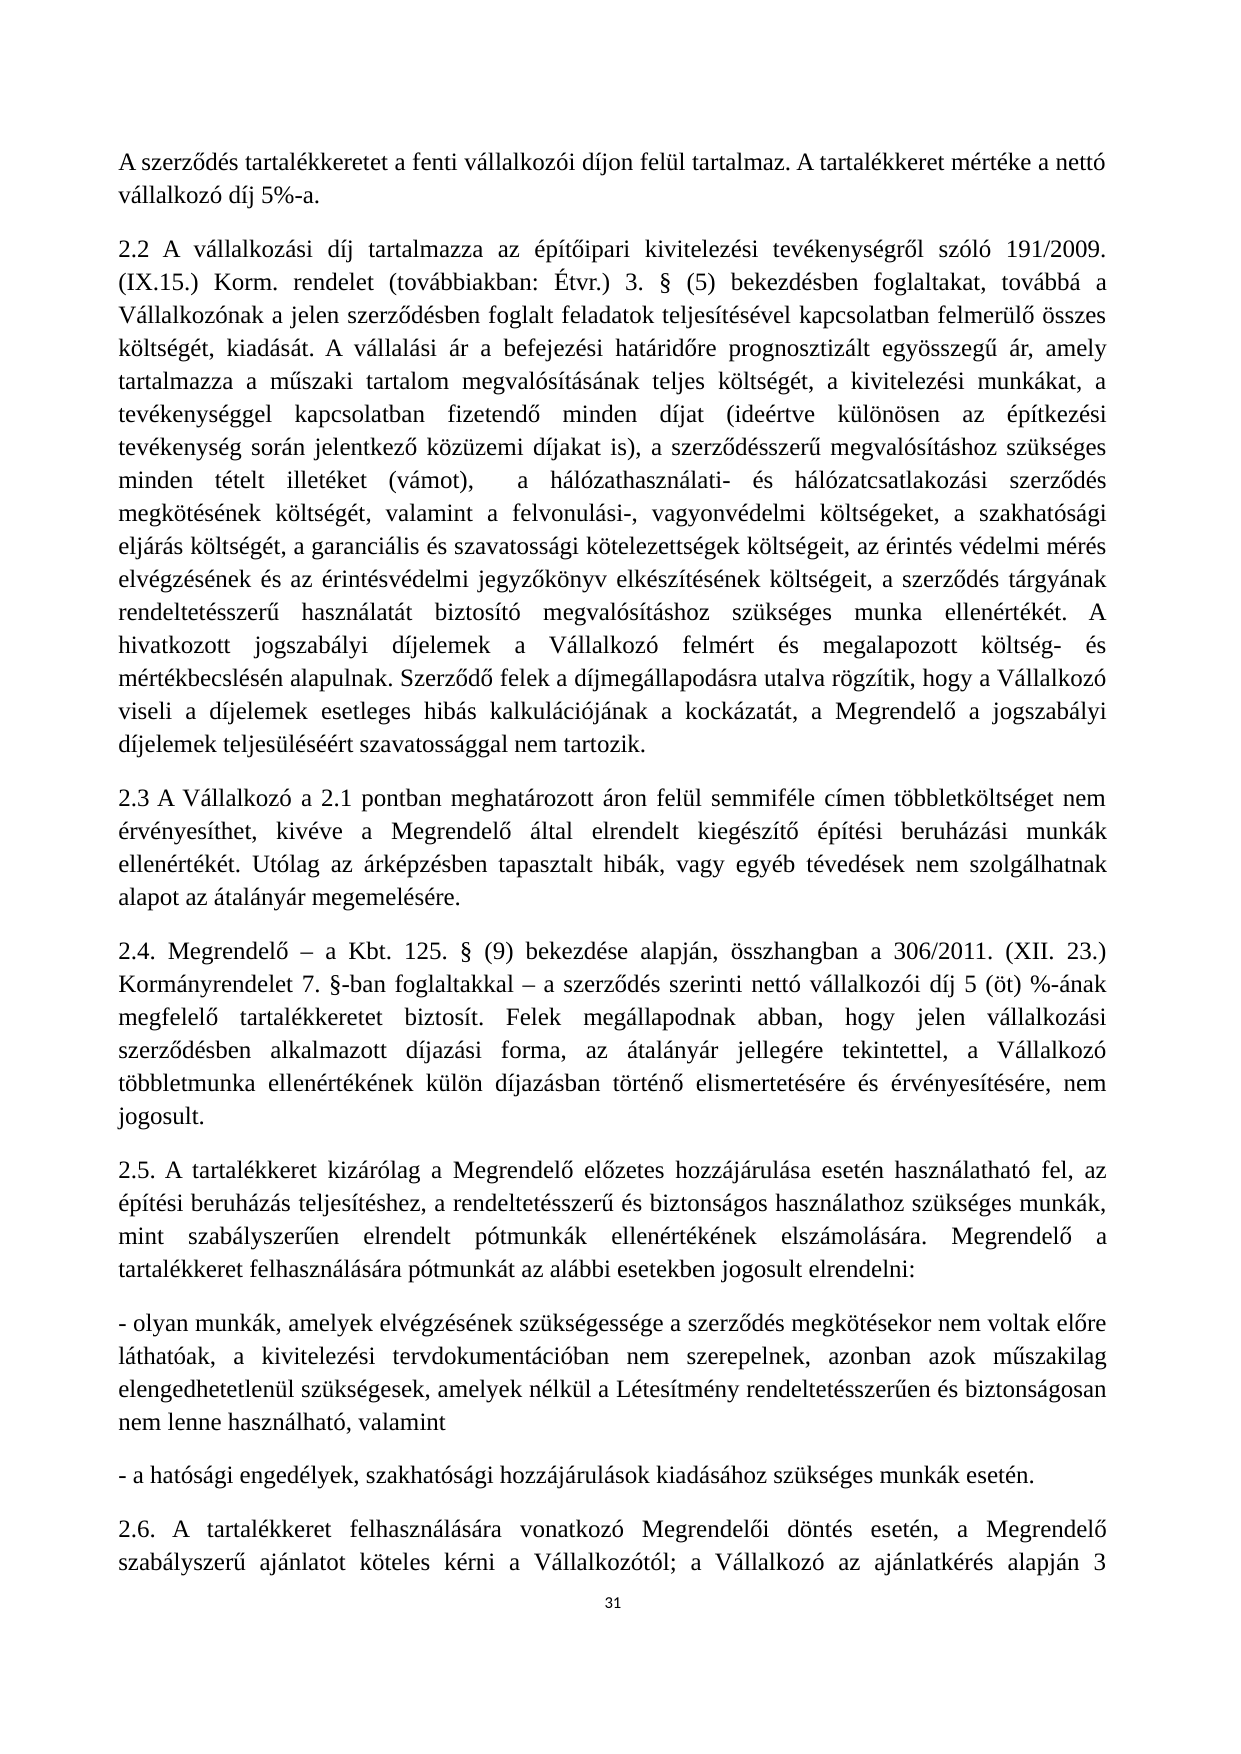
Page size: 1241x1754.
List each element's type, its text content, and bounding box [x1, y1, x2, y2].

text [118, 1514, 1107, 1576]
text 2.5. A tartalékkeret kizárólag a Megrendelő előzetes hozzájárulása esetén használatható fel, az építési beruházás teljesítéshez, a rendeltetésszerű és biztonságos használathoz szükséges munkák, mint szabályszerűen elrendelt pótmunkák ellenértékének elszámolására. Megrendelő a tartalékkeret felhasználására pótmunkát az alábbi esetekben jogosult elrendelni: [118, 1155, 1107, 1283]
text 2.4. Megrendelő – a Kbt. 125. § (9) bekezdése alapján, összhangban a 306/2011. (XII. 23.) Kormányrendelet 7. §-ban foglaltakkal – a szerződés szerinti nettó vállalkozói díj 5 (öt) %-ának megfelelő tartalékkeretet biztosít. Felek megállapodnak abban, hogy jelen vállalkozási szerződésben alkalmazott díjazási forma, az átalányár jellegére tekintettel, a Vállalkozó többletmunka ellenértékének külön díjazásban történő elismertetésére és érvényesítésére, nem jogosult. [118, 936, 1107, 1130]
text - a hatósági engedélyek, szakhatósági hozzájárulások kiadásához szükséges munkák esetén. [118, 1461, 1107, 1489]
text A szerződés tartalékkeretet a fenti vállalkozói díjon felül tartalmaz. A tartalékkeret mértéke a nettó vállalkozó díj 5%-a. [118, 147, 1107, 209]
text 2.2 A vállalkozási díj tartalmazza az építőipari kivitelezési tevékenységről szóló 191/2009. (IX.15.) Korm. rendelet (továbbiakban: Étvr.) 3. § (5) bekezdésben foglaltakat, továbbá a Vállalkozónak a jelen szerződésben foglalt feladatok teljesítésével kapcsolatban felmerülő összes költségét, kiadását. A vállalási ár a befejezési határidőre prognosztizált egyösszegű ár, amely tartalmazza a műszaki tartalom megvalósításának teljes költségét, a kivitelezési munkákat, a tevékenységgel kapcsolatban fizetendő minden díjat (ideértve különösen az építkezési tevékenység során jelentkező közüzemi díjakat is), a szerződésszerű megvalósításhoz szükséges minden tételt illetéket (vámot), a hálózathasználati- és hálózatcsatlakozási szerződés megkötésének költségét, valamint a felvonulási-, vagyonvédelmi költségeket, a szakhatósági eljárás költségét, a garanciális és szavatossági kötelezettségek költségeit, az érintés védelmi mérés elvégzésének és az érintésvédelmi jegyzőkönyv elkészítésének költségeit, a szerződés tárgyának rendeltetésszerű használatát biztosító megvalósításhoz szükséges munka ellenértékét. A hivatkozott jogszabályi díjelemek a Vállalkozó felmért és megalapozott költség- és mértékbecslésén alapulnak. Szerződő felek a díjmegállapodásra utalva rögzítik, hogy a Vállalkozó viseli a díjelemek esetleges hibás kalkulációjának a kockázatát, a Megrendelő a jogszabályi díjelemek teljesüléséért szavatossággal nem tartozik. [118, 234, 1107, 758]
text - olyan munkák, amelyek elvégzésének szükségessége a szerződés megkötésekor nem voltak előre láthatóak, a kivitelezési tervdokumentációban nem szerepelnek, azonban azok műszakilag elengedhetetlenül szükségesek, amelyek nélkül a Létesítmény rendeltetésszerűen és biztonságosan nem lenne használható, valamint [118, 1308, 1107, 1436]
text 2.3 A Vállalkozó a 2.1 pontban meghatározott áron felül semmiféle címen többletköltséget nem érvényesíthet, kivéve a Megrendelő által elrendelt kiegészítő építési beruházási munkák ellenértékét. Utólag az árképzésben tapasztalt hibák, vagy egyéb tévedések nem szolgálhatnak alapot az átalányár megemelésére. [118, 783, 1107, 911]
